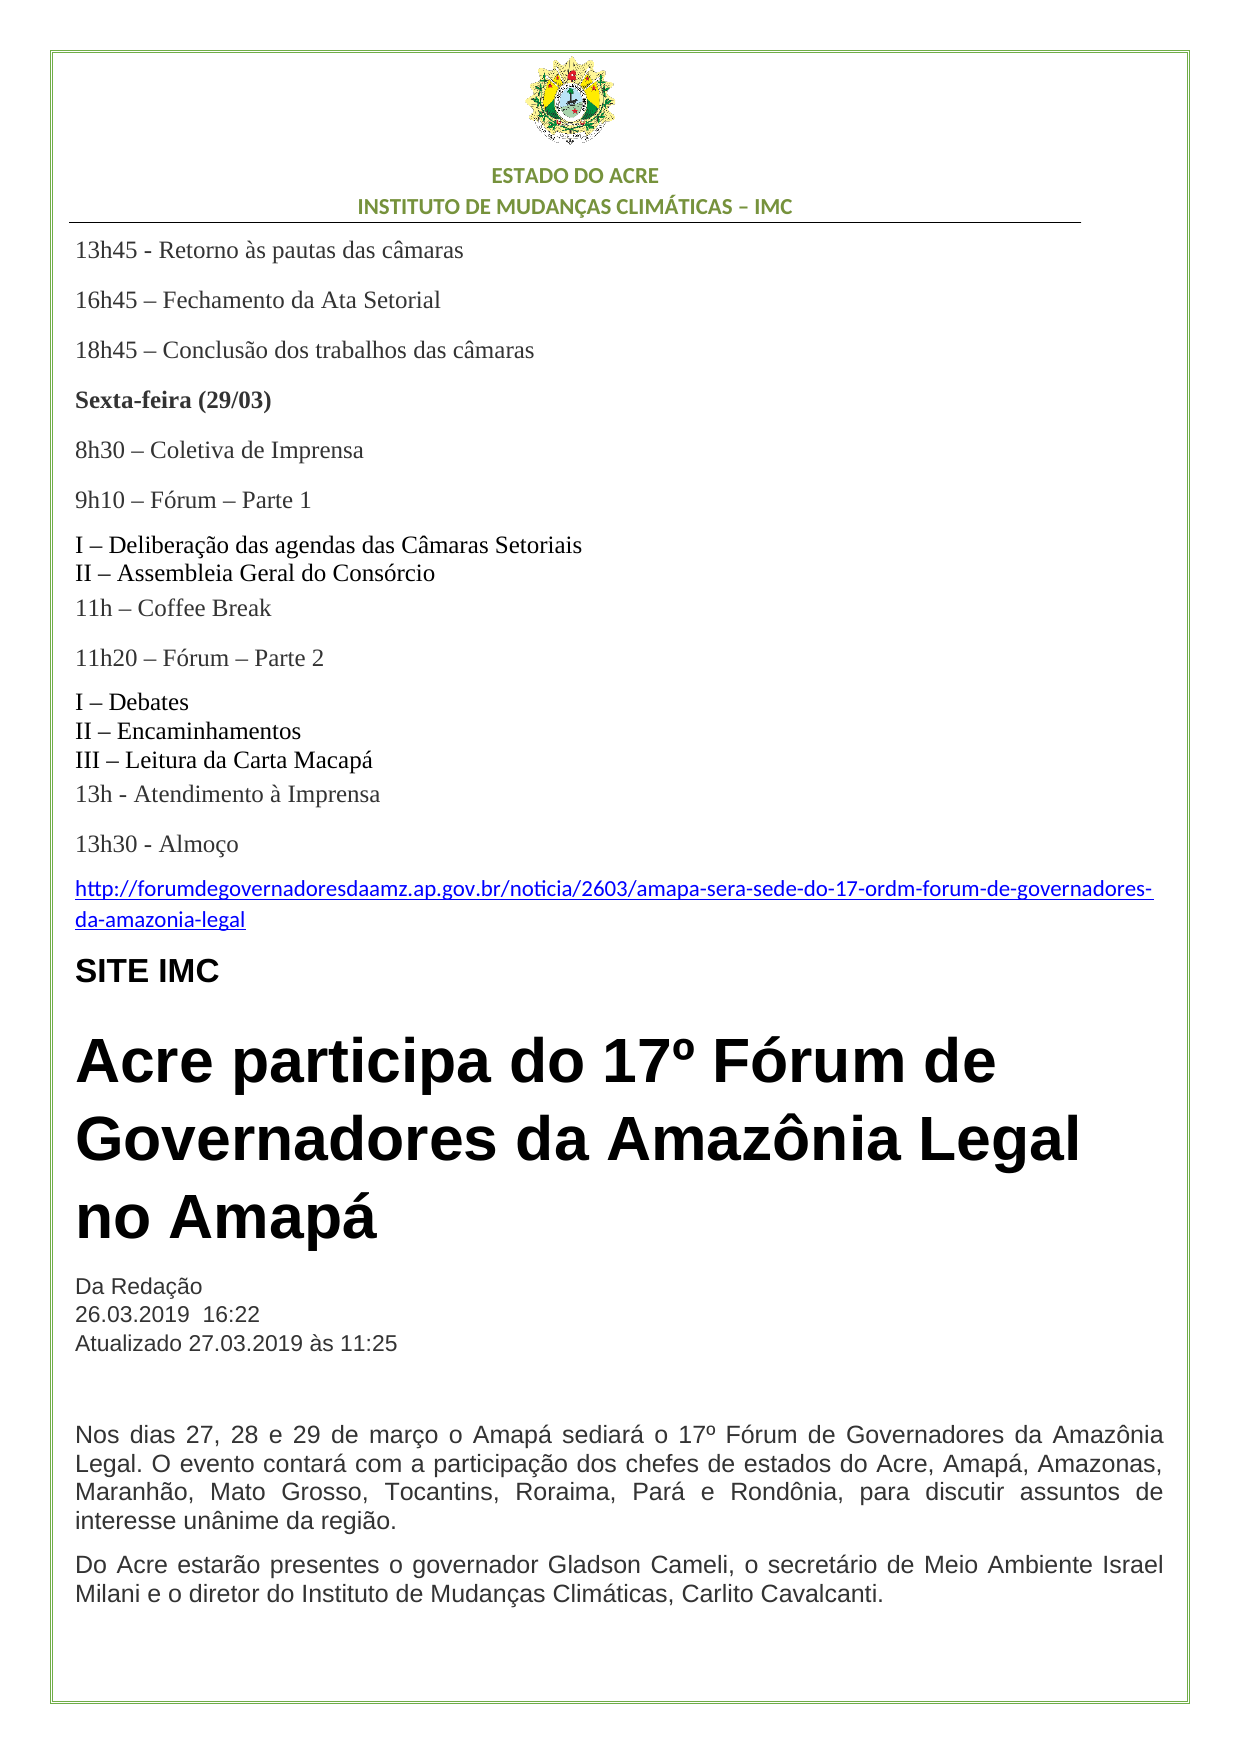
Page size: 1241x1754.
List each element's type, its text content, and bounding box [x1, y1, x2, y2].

text I – Debates [75, 687, 1165, 716]
text 11h – Coffee Break [75, 587, 1165, 622]
text 9h10 – Fórum – Parte 1 [75, 480, 1165, 514]
text I – Deliberação das agendas das Câmaras Setoriais [75, 530, 1165, 558]
text Nos dias 27, 28 e 29 de março o Amapá sediará o 17º Fórum de Governadores da Amazônia Legal. O evento contará com a participação dos chefes de estados do Acre, Amapá, Amazonas, Maranhão, Mato Grosso, Tocantins, Roraima, Pará e Rondônia, para discutir assuntos de interesse unânime da região. [75, 1420, 1165, 1535]
text 18h45 – Conclusão dos trabalhos das câmaras [75, 330, 1165, 364]
text http://forumdegovernadoresdaamz.ap.gov.br/noticia/2603/amapa-sera-sede-do-17-ordm-forum-de-governadores-da-amazonia-legal [75, 874, 1165, 933]
text 13h45 - Retorno às pautas das câmaras [75, 230, 1165, 264]
subtitle Acre participa do 17º Fórum de Governadores da Amazônia Legal no Amapá [75, 1024, 1165, 1251]
text II – Encaminhamentos [75, 716, 1165, 745]
text SITE IMC [75, 952, 1165, 990]
text Do Acre estarão presentes o governador Gladson Cameli, o secretário de Meio Ambiente Israel Milani e o diretor do Instituto de Mudanças Climáticas, Carlito Cavalcanti. [75, 1550, 1165, 1608]
text 8h30 – Coletiva de Imprensa [75, 430, 1165, 464]
text III – Leitura da Carta Macapá [75, 745, 1165, 773]
text 13h - Atendimento à Imprensa [75, 773, 1165, 808]
picture [525, 56, 616, 145]
text 13h30 - Almoço [75, 823, 1165, 858]
text 16h45 – Fechamento da Ata Setorial [75, 280, 1165, 314]
text 11h20 – Fórum – Parte 2 [75, 637, 1165, 672]
text Sexta-feira (29/03) [75, 380, 1165, 414]
text Da Redação 26.03.2019 16:22 Atualizado 27.03.2019 às 11:25 [75, 1273, 1165, 1356]
text II – Assembleia Geral do Consórcio [75, 558, 1165, 587]
